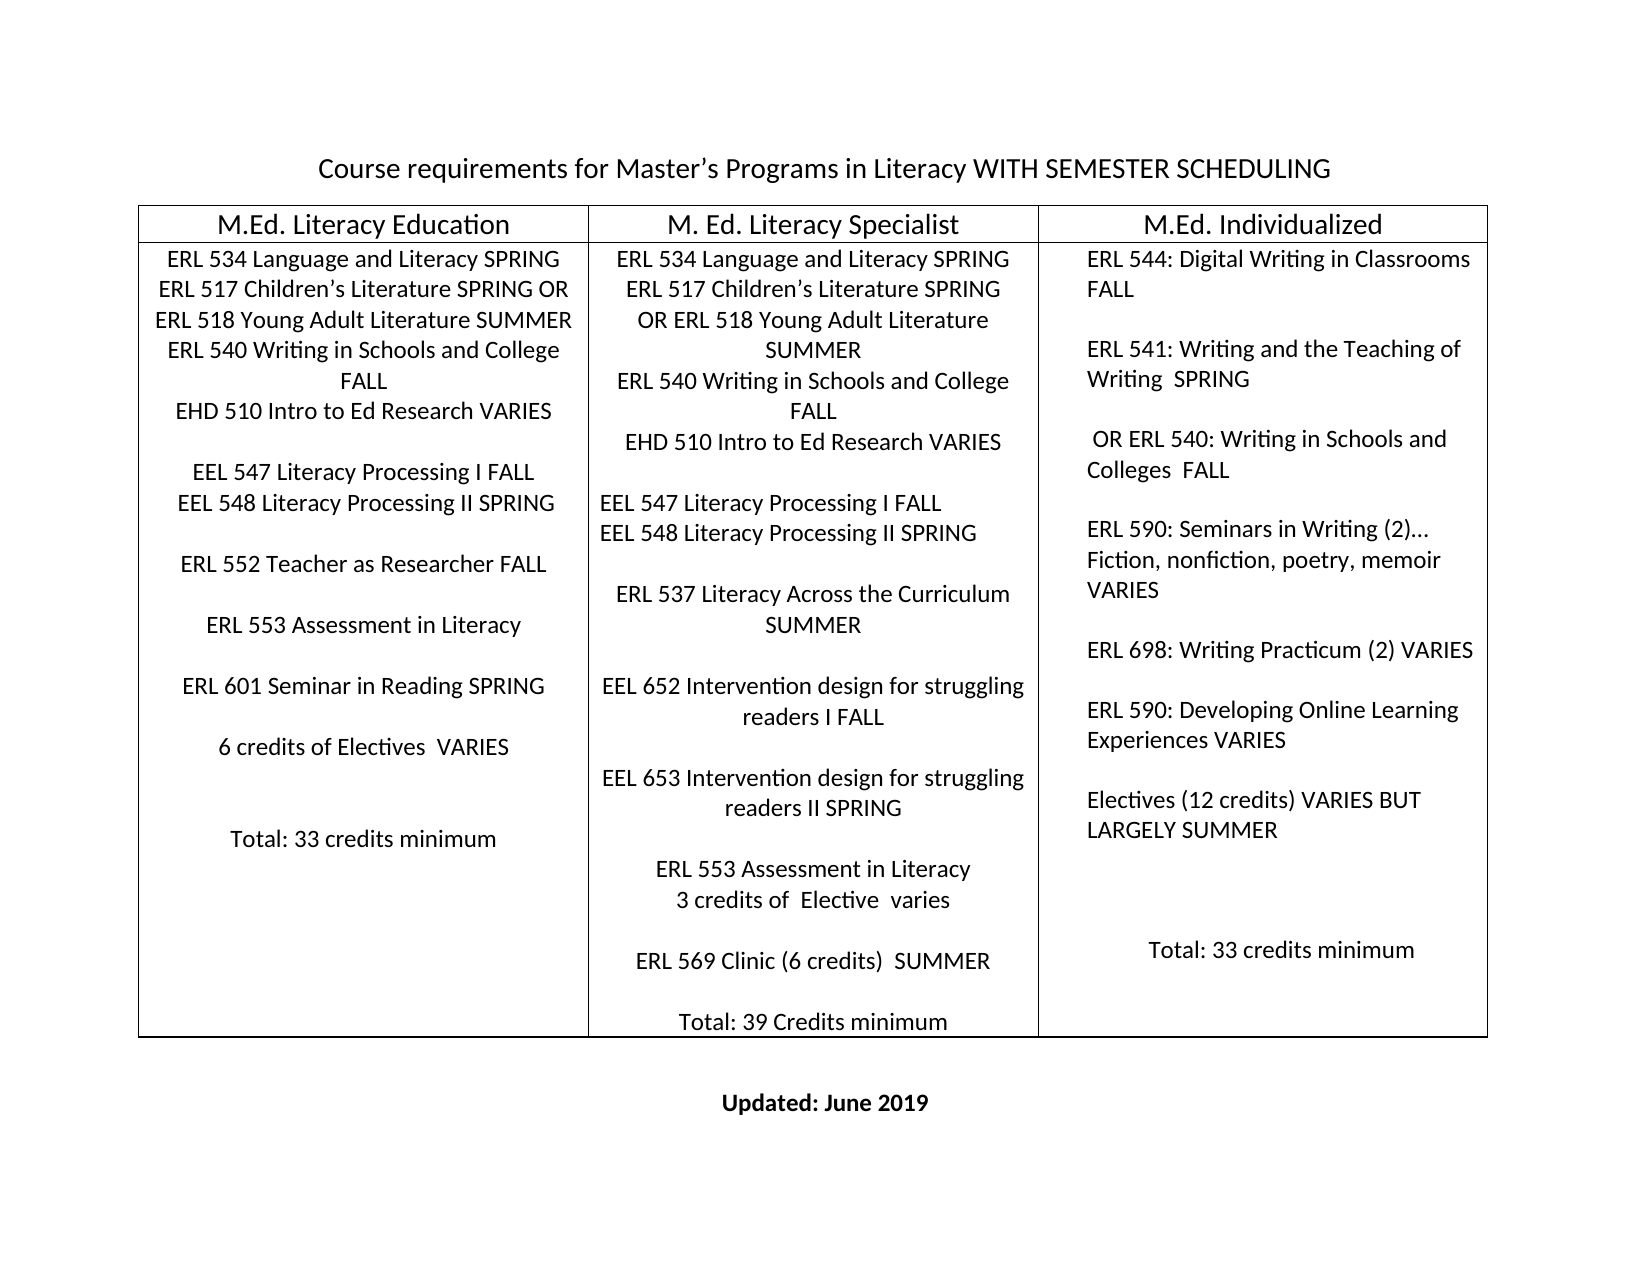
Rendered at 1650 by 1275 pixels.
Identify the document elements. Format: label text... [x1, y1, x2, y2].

table_header M.Ed. Literacy Education [139, 206, 588, 242]
table_header M. Ed. Literacy Specialist [589, 206, 1038, 242]
table_cell ERL 534 Language and Literacy SPRING ERL 517 Children’s Literature SPRING OR ERL 518 Young Adult Literature SUMMER ERL 540 Writing in Schools and College FALL EHD 510 Intro to Ed Research VARIES EEL 547 Literacy Processing I FALL EEL 548 Literacy Processing II SPRING ERL 552 Teacher as Researcher FALL ERL 553 Assessment in Literacy ERL 601 Seminar in Reading SPRING 6 credits of Electives VARIES Total: 33 credits minimum [139, 243, 588, 1036]
table_cell ERL 534 Language and Literacy SPRING ERL 517 Children’s Literature SPRING OR ERL 518 Young Adult Literature SUMMER ERL 540 Writing in Schools and College FALL EHD 510 Intro to Ed Research VARIES EEL 547 Literacy Processing I FALL EEL 548 Literacy Processing II SPRING ERL 537 Literacy Across the Curriculum SUMMER EEL 652 Intervention design for struggling readers I FALL EEL 653 Intervention design for struggling readers II SPRING ERL 553 Assessment in Literacy 3 credits of Elective varies ERL 569 Clinic (6 credits) SUMMER Total: 39 Credits minimum [589, 243, 1038, 1036]
text Updated: June 2019 [150, 1087, 1500, 1117]
text Course requirements for Master’s Programs in Literacy WITH SEMESTER SCHEDULING [150, 150, 1500, 186]
table_cell ERL 544: Digital Writing in Classrooms FALL ERL 541: Writing and the Teaching of Writing SPRING OR ERL 540: Writing in Schools and Colleges FALL ERL 590: Seminars in Writing (2)…Fiction, nonfiction, poetry, memoir VARIES ERL 698: Writing Practicum (2) VARIES ERL 590: Developing Online Learning Experiences VARIES Electives (12 credits) VARIES BUT LARGELY SUMMER Total: 33 credits minimum [1039, 243, 1487, 1036]
table_header M.Ed. Individualized [1039, 206, 1487, 242]
